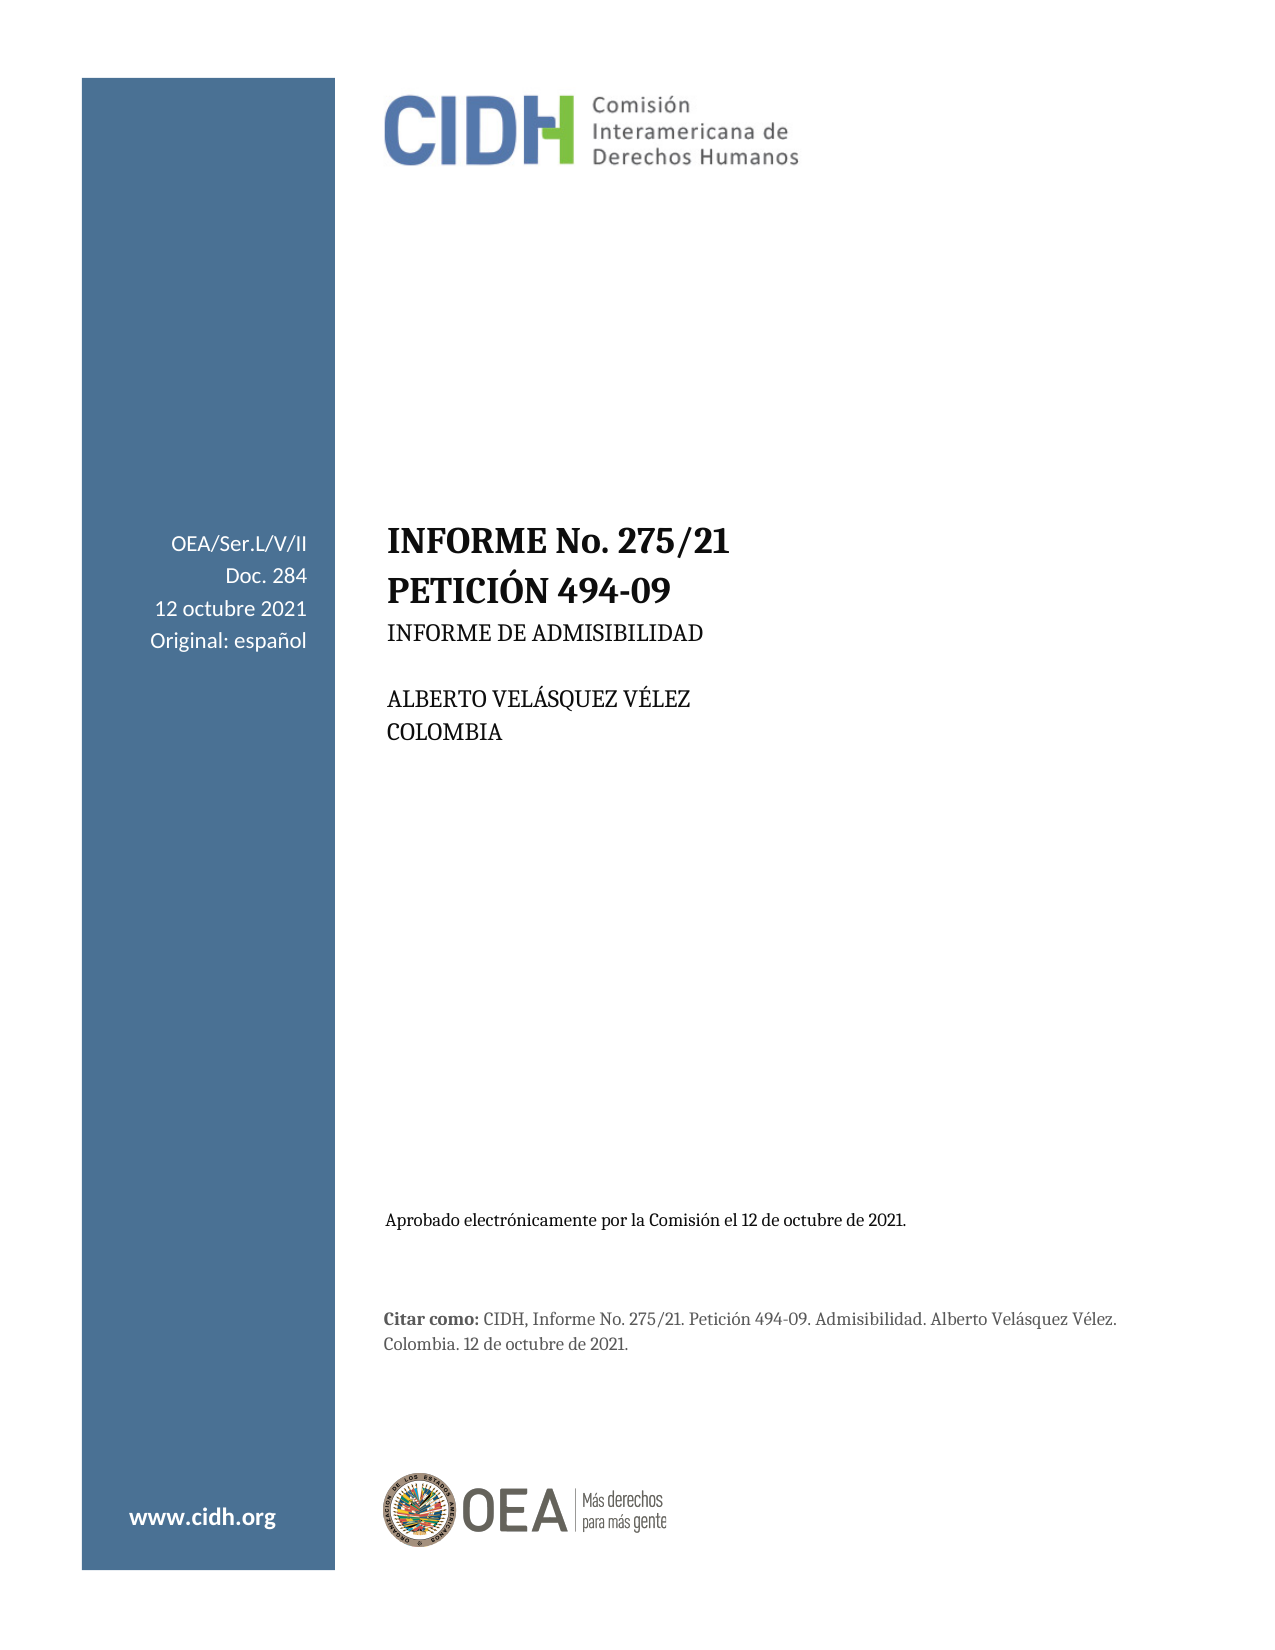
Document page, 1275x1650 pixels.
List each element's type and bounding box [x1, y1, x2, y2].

picture [375, 87, 810, 172]
picture [383, 1473, 667, 1547]
